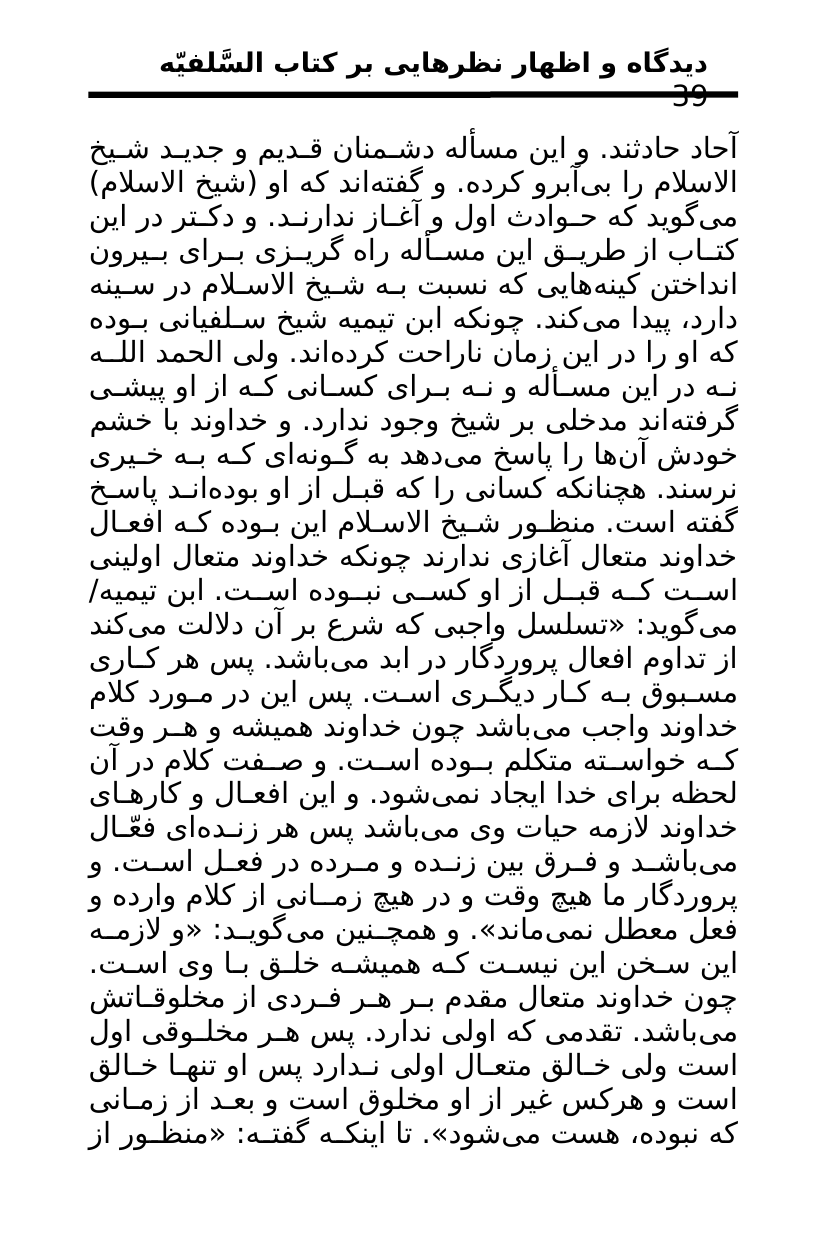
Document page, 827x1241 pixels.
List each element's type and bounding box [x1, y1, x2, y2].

text [89, 132, 738, 1150]
